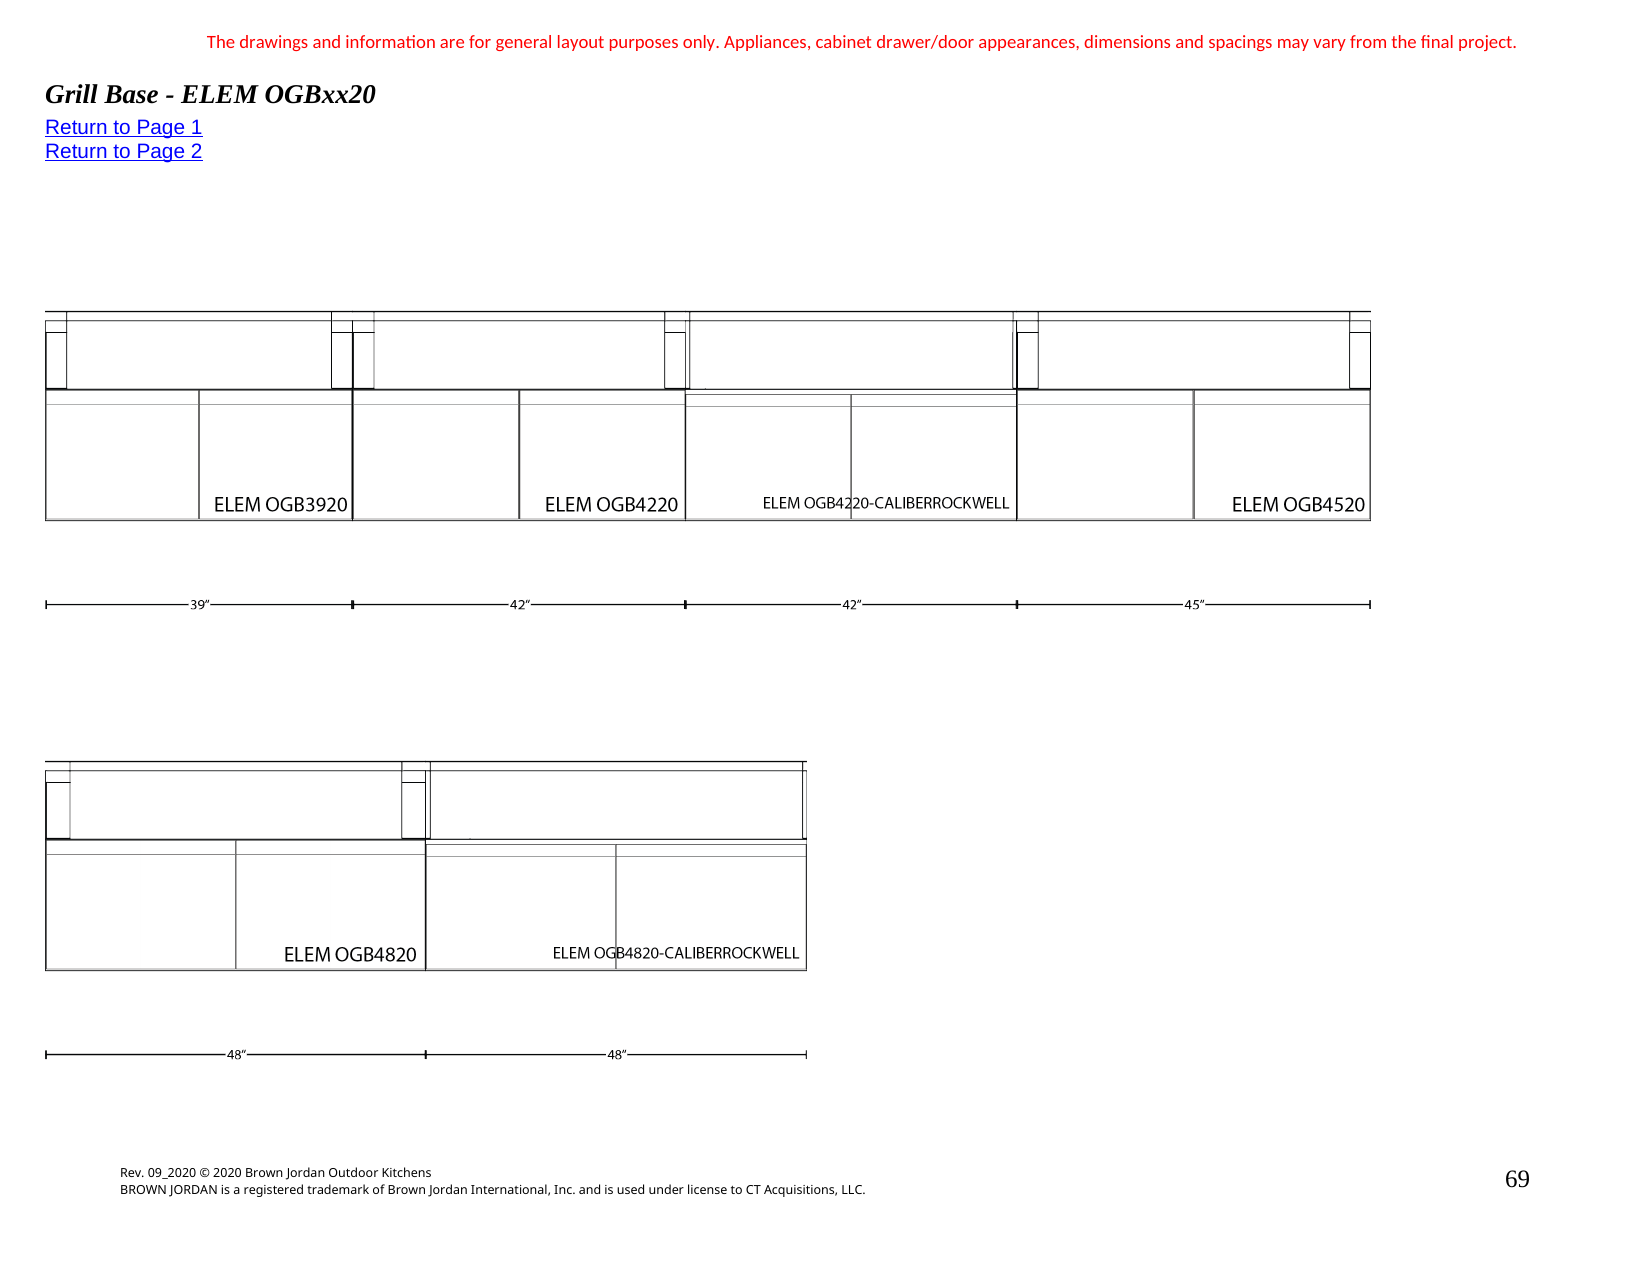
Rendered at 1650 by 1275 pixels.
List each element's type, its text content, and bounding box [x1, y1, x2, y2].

picture [45, 163, 1371, 1064]
text Return to Page 2 [45, 139, 1605, 163]
subtitle Grill Base - ELEM OGBxx20 [45, 78, 1605, 109]
